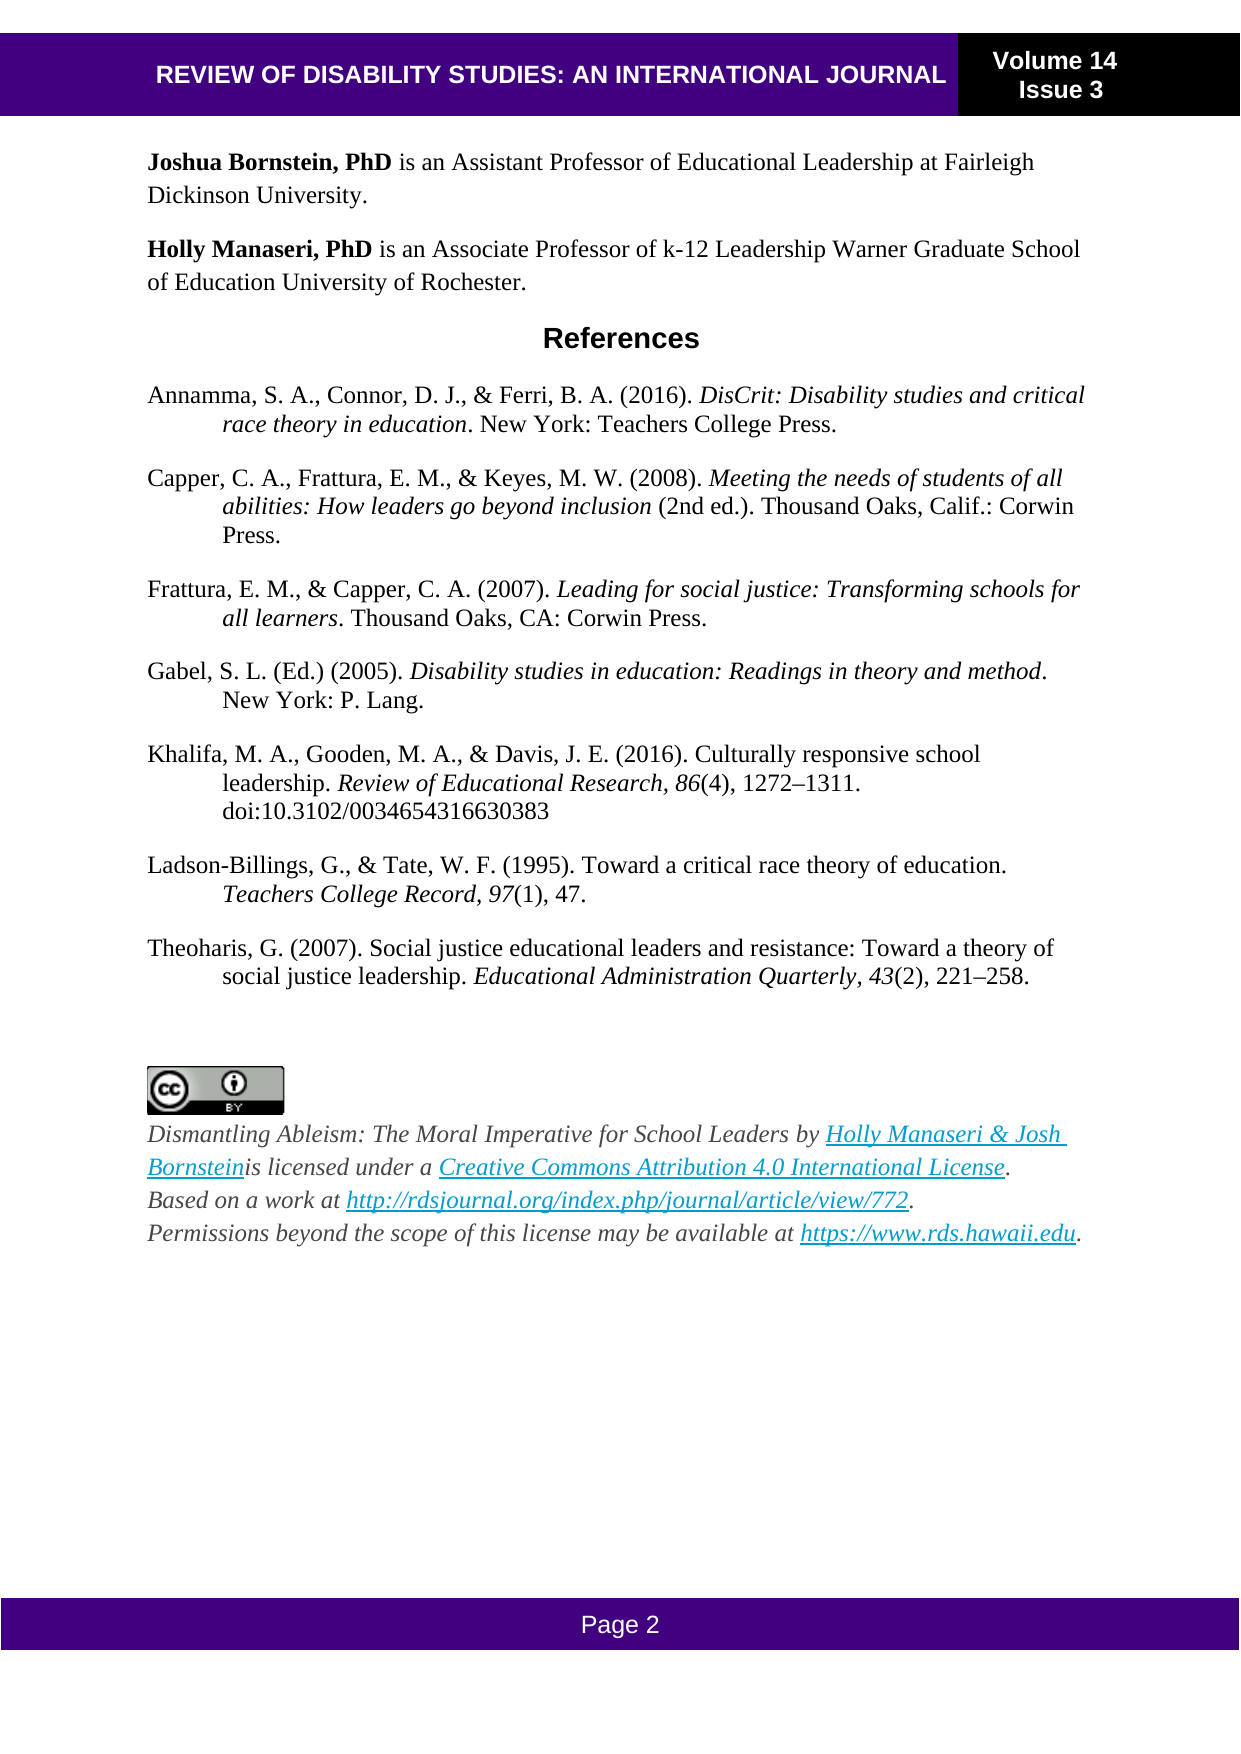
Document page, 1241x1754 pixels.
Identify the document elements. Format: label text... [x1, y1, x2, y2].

picture [147, 1066, 285, 1115]
text Ladson-Billings, G., & Tate, W. F. (1995). Toward a critical race theory of education. Teachers College Record, 97(1), 47. [147, 850, 1093, 908]
text Dismantling Ableism: The Moral Imperative for School Leaders by Holly Manaseri & Josh Bornsteinis licensed under a Creative Commons Attribution 4.0 International License. Based on a work at http://rdsjournal.org/index.php/journal/article/view/772. Permissions beyond the scope of this license may be available at https://www.rds.hawaii.edu. [147, 1066, 1093, 1247]
text Gabel, S. L. (Ed.) (2005). Disability studies in education: Readings in theory and method. New York: P. Lang. [147, 656, 1093, 714]
picture [856, 1230, 863, 1241]
picture [552, 1195, 559, 1208]
subtitle References [147, 321, 1093, 354]
text Frattura, E. M., & Capper, C. A. (2007). Leading for social justice: Transforming schools for all learners. Thousand Oaks, CA: Corwin Press. [147, 574, 1093, 631]
text Holly Manaseri, PhD is an Associate Professor of k-12 Leadership Warner Graduate School of Education University of Rochester. [147, 234, 1093, 296]
picture [657, 1195, 664, 1208]
text Capper, C. A., Frattura, E. M., & Keyes, M. W. (2008). Meeting the needs of students of all abilities: How leaders go beyond inclusion (2nd ed.). Thousand Oaks, Calif.: Corwin Press. [147, 463, 1093, 549]
text Joshua Bornstein, PhD is an Assistant Professor of Educational Leadership at Fairleigh Dickinson University. [147, 147, 1093, 209]
text Annamma, S. A., Connor, D. J., & Ferri, B. A. (2016). DisCrit: Disability studies and critical race theory in education. New York: Teachers College Press. [147, 380, 1093, 438]
picture [810, 1197, 817, 1208]
text Theoharis, G. (2007). Social justice educational leaders and resistance: Toward a theory of social justice leadership. Educational Administration Quarterly, 43(2), 221–258. [147, 933, 1093, 990]
text Khalifa, M. A., Gooden, M. A., & Davis, J. E. (2016). Culturally responsive school leadership. Review of Educational Research, 86(4), 1272–1311. doi:10.3102/0034654316630383 [147, 739, 1093, 825]
